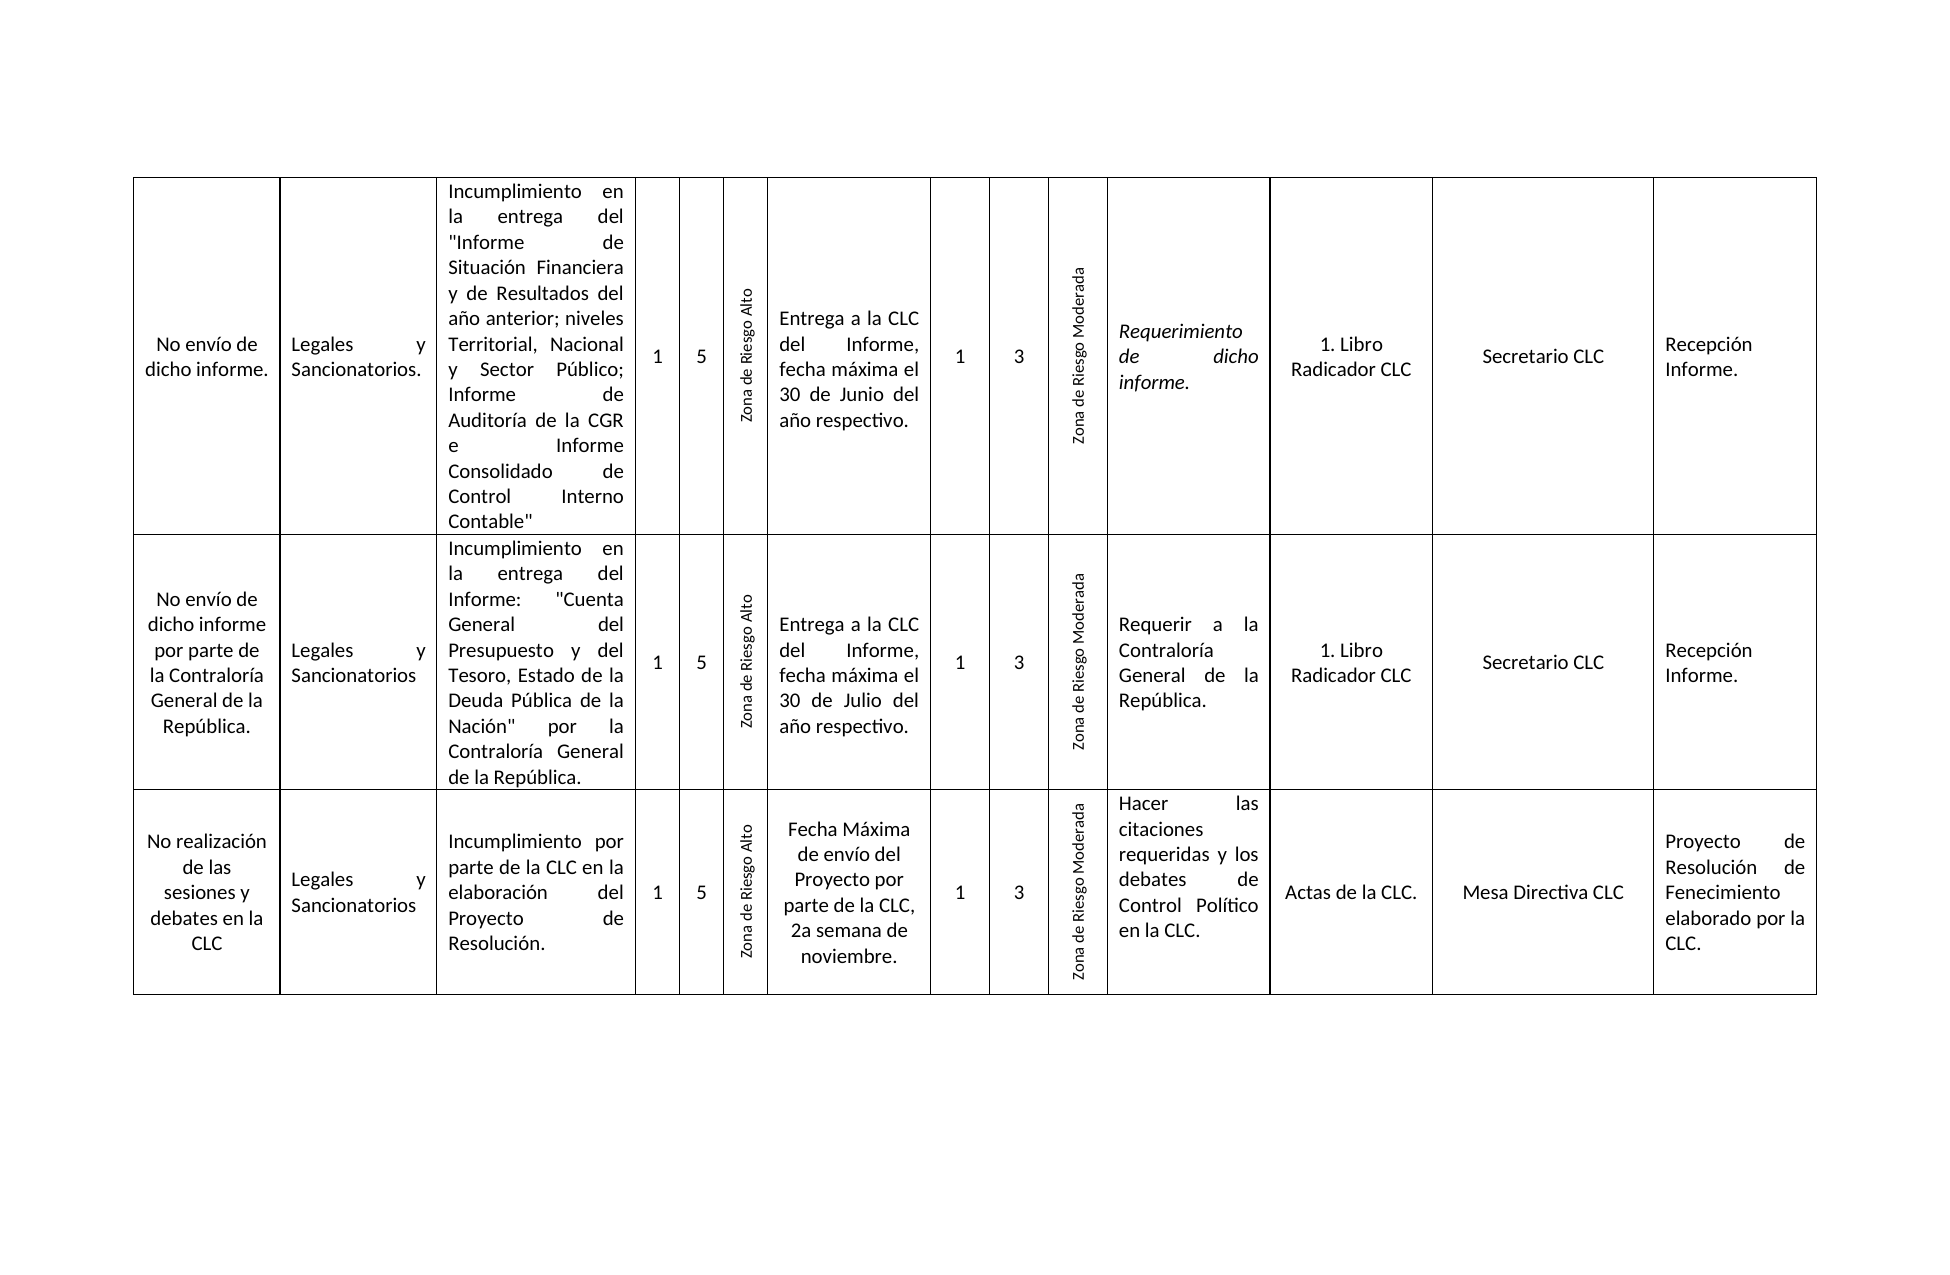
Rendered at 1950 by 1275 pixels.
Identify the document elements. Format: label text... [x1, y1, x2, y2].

table_cell Incumplimiento en la entrega del "Informe de Situación Financiera y de Resultados del año anterior; niveles Territorial, Nacional y Sector Público; Informe de Auditoría de la CGR e Informe Consolidado de Control Interno Contable" [437, 178, 635, 534]
table_cell Entrega a la CLC del Informe, fecha máxima el 30 de Julio del año respectivo. [768, 535, 930, 789]
table_cell Entrega a la CLC del Informe, fecha máxima el 30 de Junio del año respectivo. [768, 178, 930, 534]
table_cell Hacer las citaciones requeridas y los debates de Control Político en la CLC. [1108, 790, 1269, 994]
table_cell 1 [931, 535, 989, 789]
table_cell 1 [931, 178, 989, 534]
table_cell Mesa Directiva CLC [1433, 790, 1653, 994]
table_cell Recepción Informe. [1654, 535, 1816, 789]
table_cell No envío de dicho informe por parte de la Contraloría General de la República. [134, 535, 279, 789]
table_cell No envío de dicho informe. [134, 178, 279, 534]
table_cell 1. Libro Radicador CLC [1271, 178, 1432, 534]
table_cell Secretario CLC [1433, 535, 1653, 789]
table_cell 3 [990, 178, 1048, 534]
table_cell 1 [636, 535, 679, 789]
table_cell Legales y Sancionatorios. [281, 178, 436, 534]
table_cell Secretario CLC [1433, 178, 1653, 534]
table_cell Requerimiento de dicho informe. [1108, 178, 1269, 534]
table_cell Proyecto de Resolución de Fenecimiento elaborado por la CLC. [1654, 790, 1816, 994]
table_cell 1 [931, 790, 989, 994]
table_cell Requerir a la Contraloría General de la República. [1108, 535, 1269, 789]
table_cell 1 [636, 790, 679, 994]
table_cell Actas de la CLC. [1271, 790, 1432, 994]
table_cell Zona de Riesgo Moderada [1049, 535, 1107, 789]
table_cell 3 [990, 790, 1048, 994]
table_cell Legales y Sancionatorios [281, 535, 436, 789]
table_cell 3 [990, 535, 1048, 789]
table_cell 1 [636, 178, 679, 534]
table_cell 5 [680, 178, 723, 534]
table_cell Zona de Riesgo Alto [724, 535, 767, 789]
table_cell Fecha Máxima de envío del Proyecto por parte de la CLC, 2a semana de noviembre. [768, 790, 930, 994]
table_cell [1049, 178, 1107, 534]
table_cell No realización de las sesiones y debates en la CLC [134, 790, 279, 994]
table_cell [1049, 790, 1107, 994]
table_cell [281, 790, 436, 994]
table_cell 5 [680, 535, 723, 789]
table_cell 1. Libro Radicador CLC [1271, 535, 1432, 789]
table_cell 5 [680, 790, 723, 994]
table_cell Zona de Riesgo Alto [724, 178, 767, 534]
table_cell Incumplimiento en la entrega del Informe: "Cuenta General del Presupuesto y del Tesoro, Estado de la Deuda Pública de la Nación" por la Contraloría General de la República. [437, 535, 635, 789]
table_cell Zona de Riesgo Alto [724, 790, 767, 994]
table_cell Incumplimiento por parte de la CLC en la elaboración del Proyecto de Resolución. [437, 790, 635, 994]
table_cell Recepción Informe. [1654, 178, 1816, 534]
